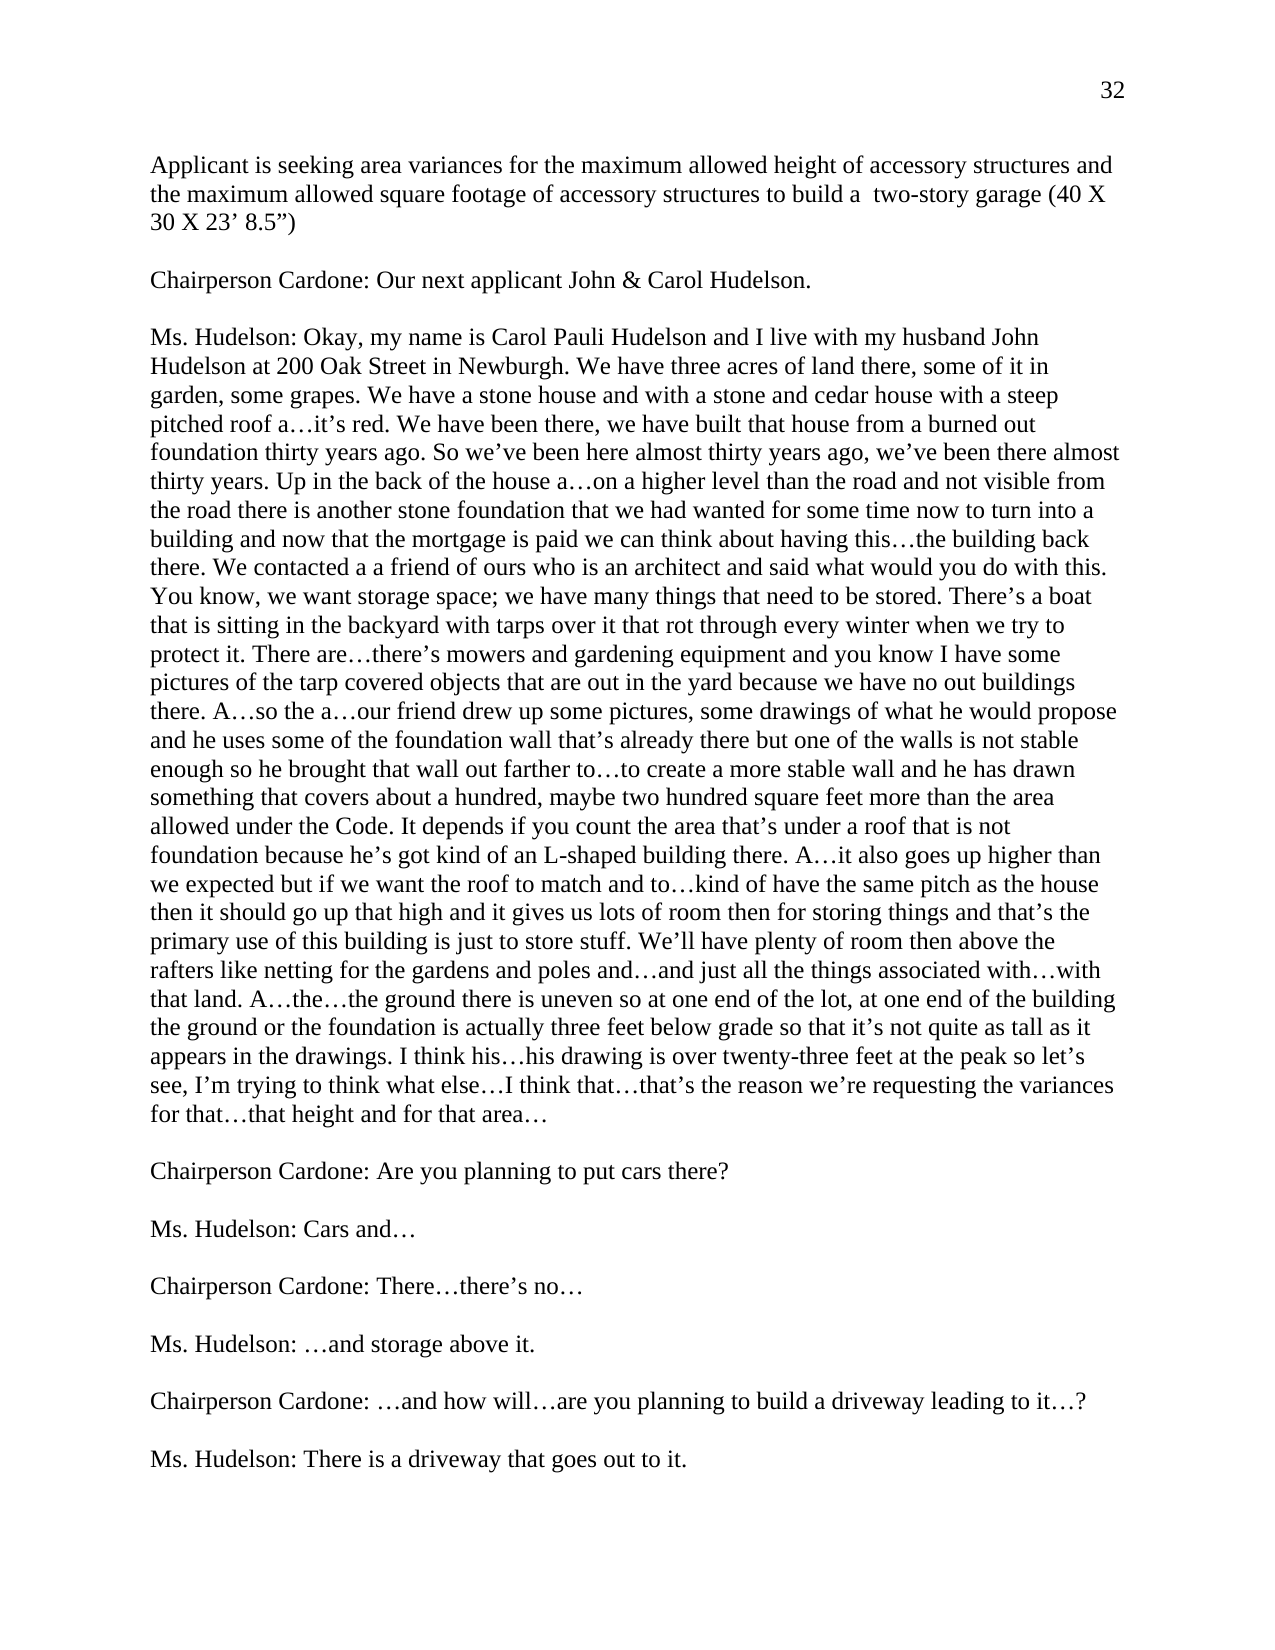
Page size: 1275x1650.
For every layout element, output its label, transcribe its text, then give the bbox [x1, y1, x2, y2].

text Chairperson Cardone: …and how will…are you planning to build a driveway leading to it…? [150, 1386, 1125, 1415]
text Ms. Hudelson: Cars and… [150, 1214, 1125, 1242]
text Ms. Hudelson: Okay, my name is Carol Pauli Hudelson and I live with my husband John Hudelson at 200 Oak Street in Newburgh. We have three acres of land there, some of it in garden, some grapes. We have a stone house and with a stone and cedar house with a steep pitched roof a…it’s red. We have been there, we have built that house from a burned out foundation thirty years ago. So we’ve been here almost thirty years ago, we’ve been there almost thirty years. Up in the back of the house a…on a higher level than the road and not visible from the road there is another stone foundation that we had wanted for some time now to turn into a building and now that the mortgage is paid we can think about having this…the building back there. We contacted a a friend of ours who is an architect and said what would you do with this. You know, we want storage space; we have many things that need to be stored. There’s a boat that is sitting in the backyard with tarps over it that rot through every winter when we try to protect it. There are…there’s mowers and gardening equipment and you know I have some pictures of the tarp covered objects that are out in the yard because we have no out buildings there. A…so the a…our friend drew up some pictures, some drawings of what he would propose and he uses some of the foundation wall that’s already there but one of the walls is not stable enough so he brought that wall out farther to…to create a more stable wall and he has drawn something that covers about a hundred, maybe two hundred square feet more than the area allowed under the Code. It depends if you count the area that’s under a roof that is not foundation because he’s got kind of an L-shaped building there. A…it also goes up higher than we expected but if we want the roof to match and to…kind of have the same pitch as the house then it should go up that high and it gives us lots of room then for storing things and that’s the primary use of this building is just to store stuff. We’ll have plenty of room then above the rafters like netting for the gardens and poles and…and just all the things associated with…with that land. A…the…the ground there is uneven so at one end of the lot, at one end of the building the ground or the foundation is actually three feet below grade so that it’s not quite as tall as it appears in the drawings. I think his…his drawing is over twenty-three feet at the peak so let’s see, I’m trying to think what else…I think that…that’s the reason we’re requesting the variances for that…that height and for that area… [150, 322, 1125, 1127]
text Chairperson Cardone: Are you planning to put cars there? [150, 1156, 1125, 1185]
text Ms. Hudelson: …and storage above it. [150, 1329, 1125, 1357]
text Chairperson Cardone: There…there’s no… [150, 1271, 1125, 1300]
text Chairperson Cardone: Our next applicant John & Carol Hudelson. [150, 265, 1125, 294]
text Applicant is seeking area variances for the maximum allowed height of accessory structures and the maximum allowed square footage of accessory structures to build a two-story garage (40 X 30 X 23’ 8.5”) [150, 150, 1125, 236]
text Ms. Hudelson: There is a driveway that goes out to it. [150, 1444, 1125, 1472]
